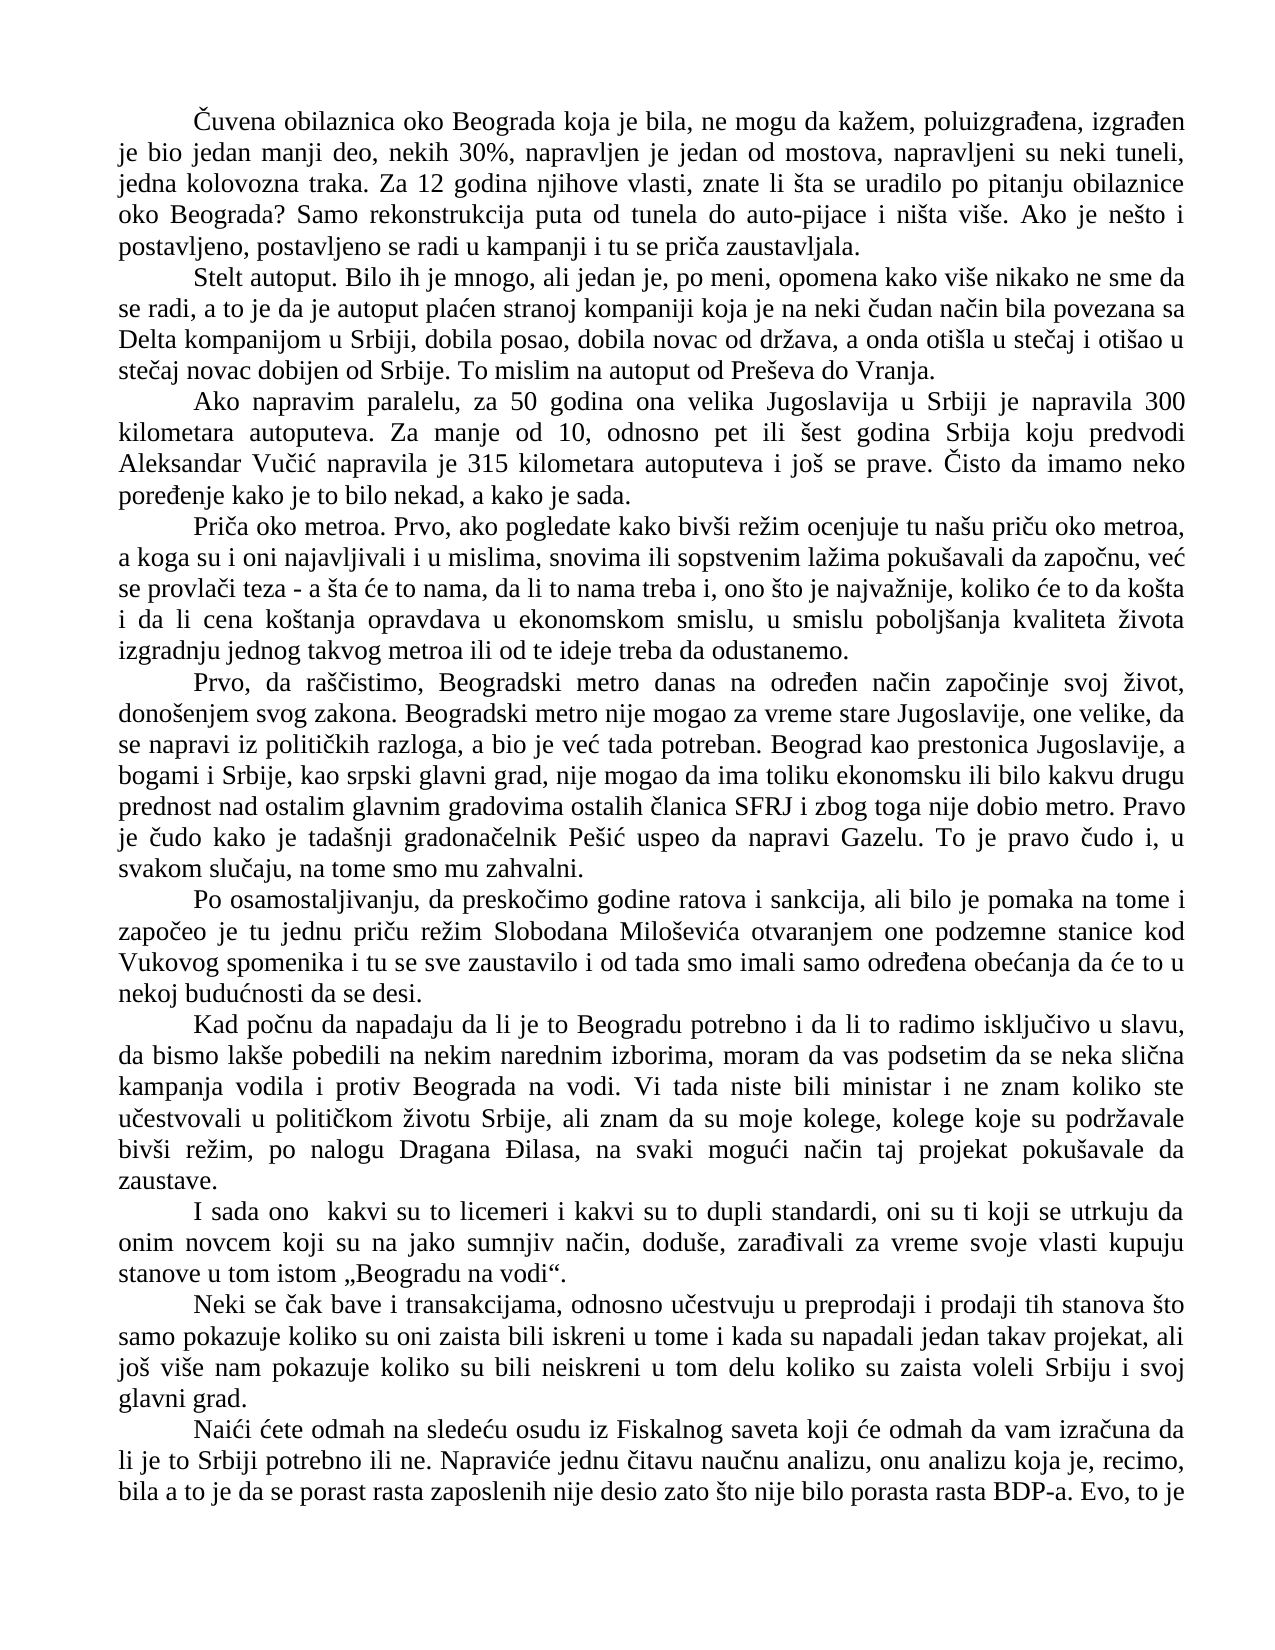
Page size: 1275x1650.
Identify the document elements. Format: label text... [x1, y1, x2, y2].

text Po osamostaljivanju, da preskočimo godine ratova i sankcija, ali bilo je pomaka na tome i započeo je tu jednu priču režim Slobodana Miloševića otvaranjem one podzemne stanice kod Vukovog spomenika i tu se sve zaustavilo i od tada smo imali samo određena obećanja da će to u nekoj budućnosti da se desi. [118, 884, 1186, 1008]
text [118, 1413, 1186, 1507]
text Ako napravim paralelu, za 50 godina ona velika Jugoslavija u Srbiji je napravila 300 kilometara autoputeva. Za manje od 10, odnosno pet ili šest godina Srbija koju predvodi Aleksandar Vučić napravila je 315 kilometara autoputeva i još se prave. Čisto da imamo neko poređenje kako je to bilo nekad, a kako je sada. [118, 385, 1186, 510]
text Stelt autoput. Bilo ih je mnogo, ali jedan je, po meni, opomena kako više nikako ne sme da se radi, a to je da je autoput plaćen stranoj kompaniji koja je na neki čudan način bila povezana sa Delta kompanijom u Srbiji, dobila posao, dobila novac od država, a onda otišla u stečaj i otišao u stečaj novac dobijen od Srbije. To mislim na autoput od Preševa do Vranja. [118, 261, 1186, 385]
text Neki se čak bave i transakcijama, odnosno učestvuju u preprodaji i prodaji tih stanova što samo pokazuje koliko su oni zaista bili iskreni u tome i kada su napadali jedan takav projekat, ali još više nam pokazuje koliko su bili neiskreni u tom delu koliko su zaista voleli Srbiju i svoj glavni grad. [118, 1288, 1186, 1413]
text Čuvena obilaznica oko Beograda koja je bila, ne mogu da kažem, poluizgrađena, izgrađen je bio jedan manji deo, nekih 30%, napravljen je jedan od mostova, napravljeni su neki tuneli, jedna kolovozna traka. Za 12 godina njihove vlasti, znate li šta se uradilo po pitanju obilaznice oko Beograda? Samo rekonstrukcija puta od tunela do auto-pijace i ništa više. Ako je nešto i postavljeno, postavljeno se radi u kampanji i tu se priča zaustavljala. [118, 105, 1186, 261]
text Priča oko metroa. Prvo, ako pogledate kako bivši režim ocenjuje tu našu priču oko metroa, a koga su i oni najavljivali i u mislima, snovima ili sopstvenim lažima pokušavali da započnu, već se provlači teza - a šta će to nama, da li to nama treba i, ono što je najvažnije, koliko će to da košta i da li cena koštanja opravdava u ekonomskom smislu, u smislu poboljšanja kvaliteta života izgradnju jednog takvog metroa ili od te ideje treba da odustanemo. [118, 510, 1186, 666]
text Prvo, da raščistimo, Beogradski metro danas na određen način započinje svoj život, donošenjem svog zakona. Beogradski metro nije mogao za vreme stare Jugoslavije, one velike, da se napravi iz političkih razloga, a bio je već tada potreban. Beograd kao prestonica Jugoslavije, a bogami i Srbije, kao srpski glavni grad, nije mogao da ima toliku ekonomsku ili bilo kakvu drugu prednost nad ostalim glavnim gradovima ostalih članica SFRJ i zbog toga nije dobio metro. Pravo je čudo kako je tadašnji gradonačelnik Pešić uspeo da napravi Gazelu. To je pravo čudo i, u svakom slučaju, na tome smo mu zahvalni. [118, 666, 1186, 884]
text I sada ono kakvi su to licemeri i kakvi su to dupli standardi, oni su ti koji se utrkuju da onim novcem koji su na jako sumnjiv način, doduše, zarađivali za vreme svoje vlasti kupuju stanove u tom istom „Beogradu na vodi“. [118, 1195, 1186, 1288]
text Kad počnu da napadaju da li je to Beogradu potrebno i da li to radimo isključivo u slavu, da bismo lakše pobedili na nekim narednim izborima, moram da vas podsetim da se neka slična kampanja vodila i protiv Beograda na vodi. Vi tada niste bili ministar i ne znam koliko ste učestvovali u političkom životu Srbije, ali znam da su moje kolege, kolege koje su podržavale bivši režim, po nalogu Dragana Đilasa, na svaki mogući način taj projekat pokušavale da zaustave. [118, 1008, 1186, 1195]
